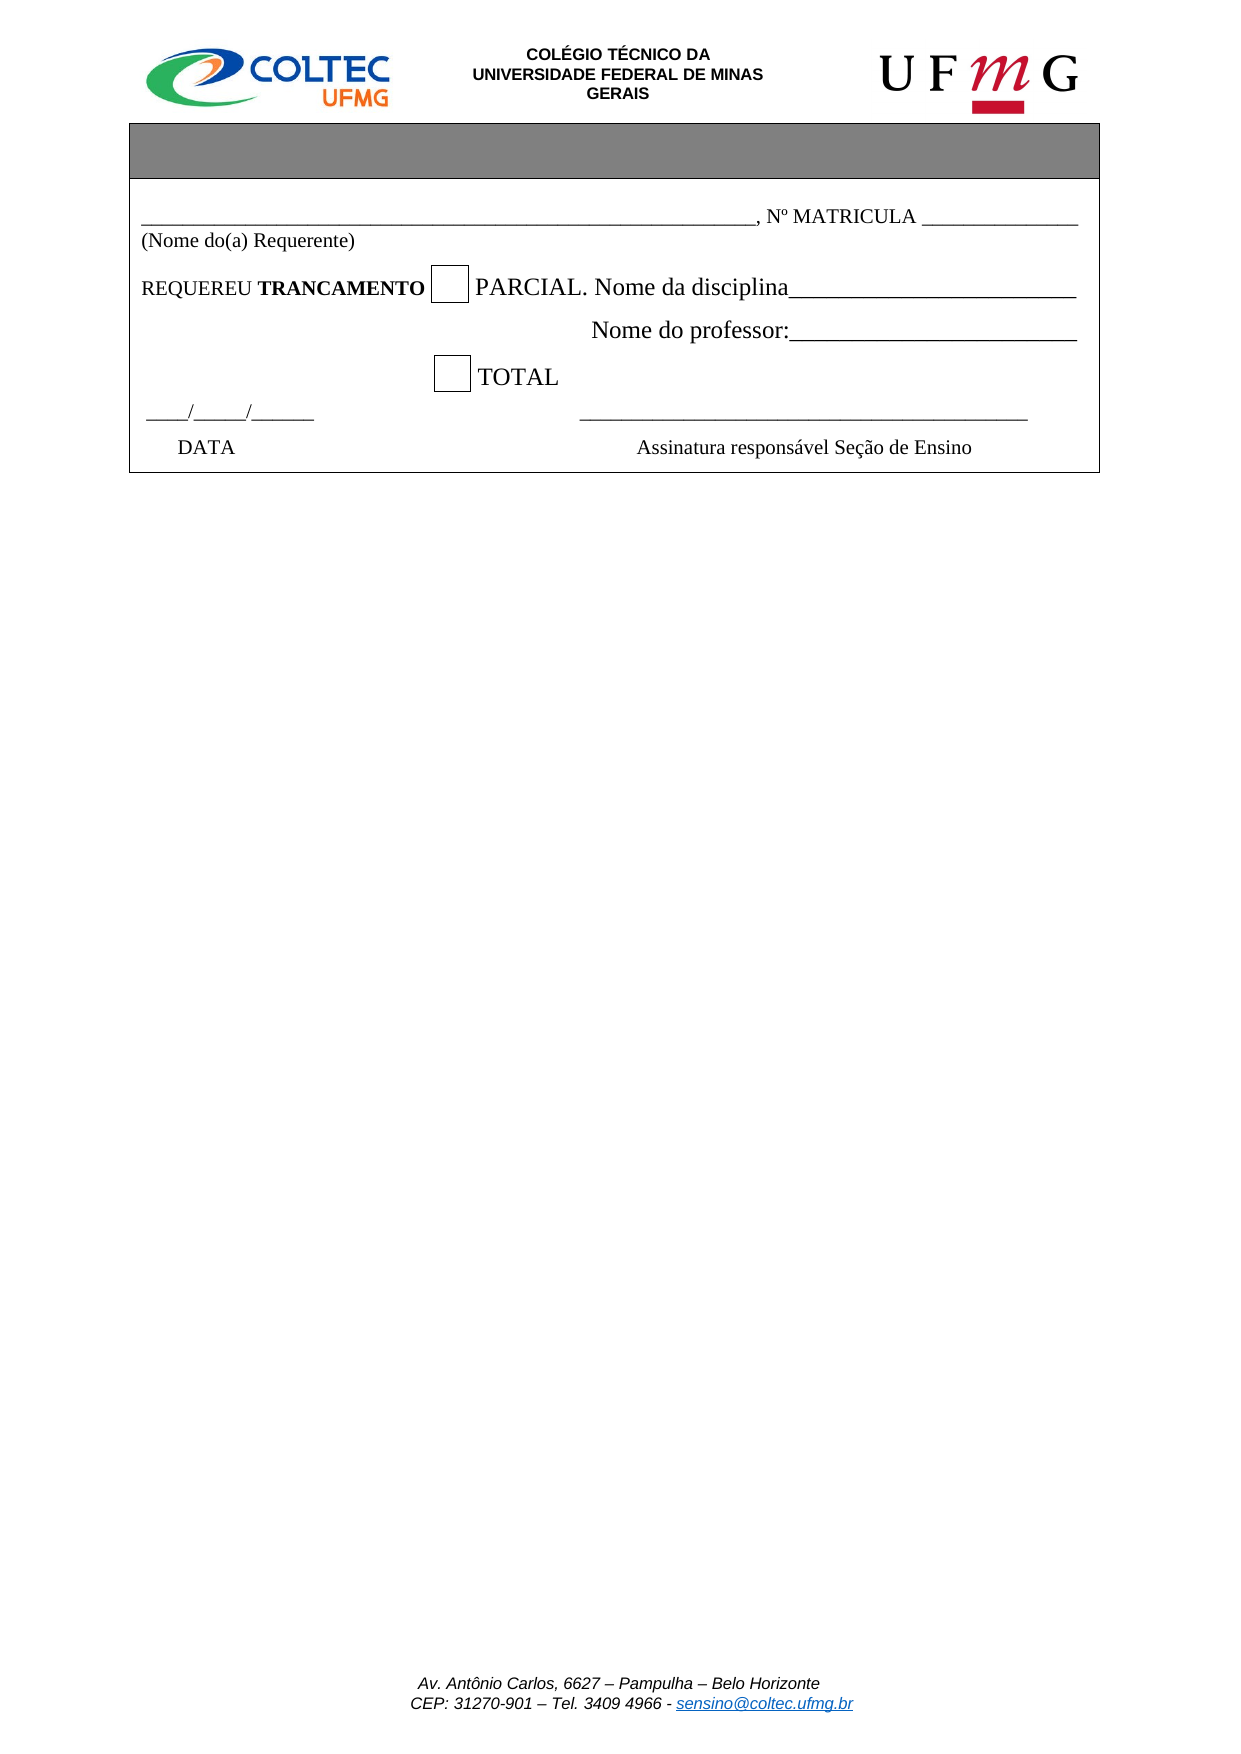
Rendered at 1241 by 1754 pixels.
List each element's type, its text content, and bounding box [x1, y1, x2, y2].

picture [871, 39, 1087, 123]
table_cell ___________________________________________________________, Nº MATRICULA _______________ (Nome do(a) Requerente) REQUEREU TRANCAMENTO PARCIAL. Nome da disciplina_______________________ Nome do professor:_______________________ TOTAL ____/_____/______ ___________________________________________ DATA Assinatura responsável Seção de Ensino [130, 179, 1099, 472]
picture [139, 39, 401, 113]
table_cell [130, 124, 1099, 178]
